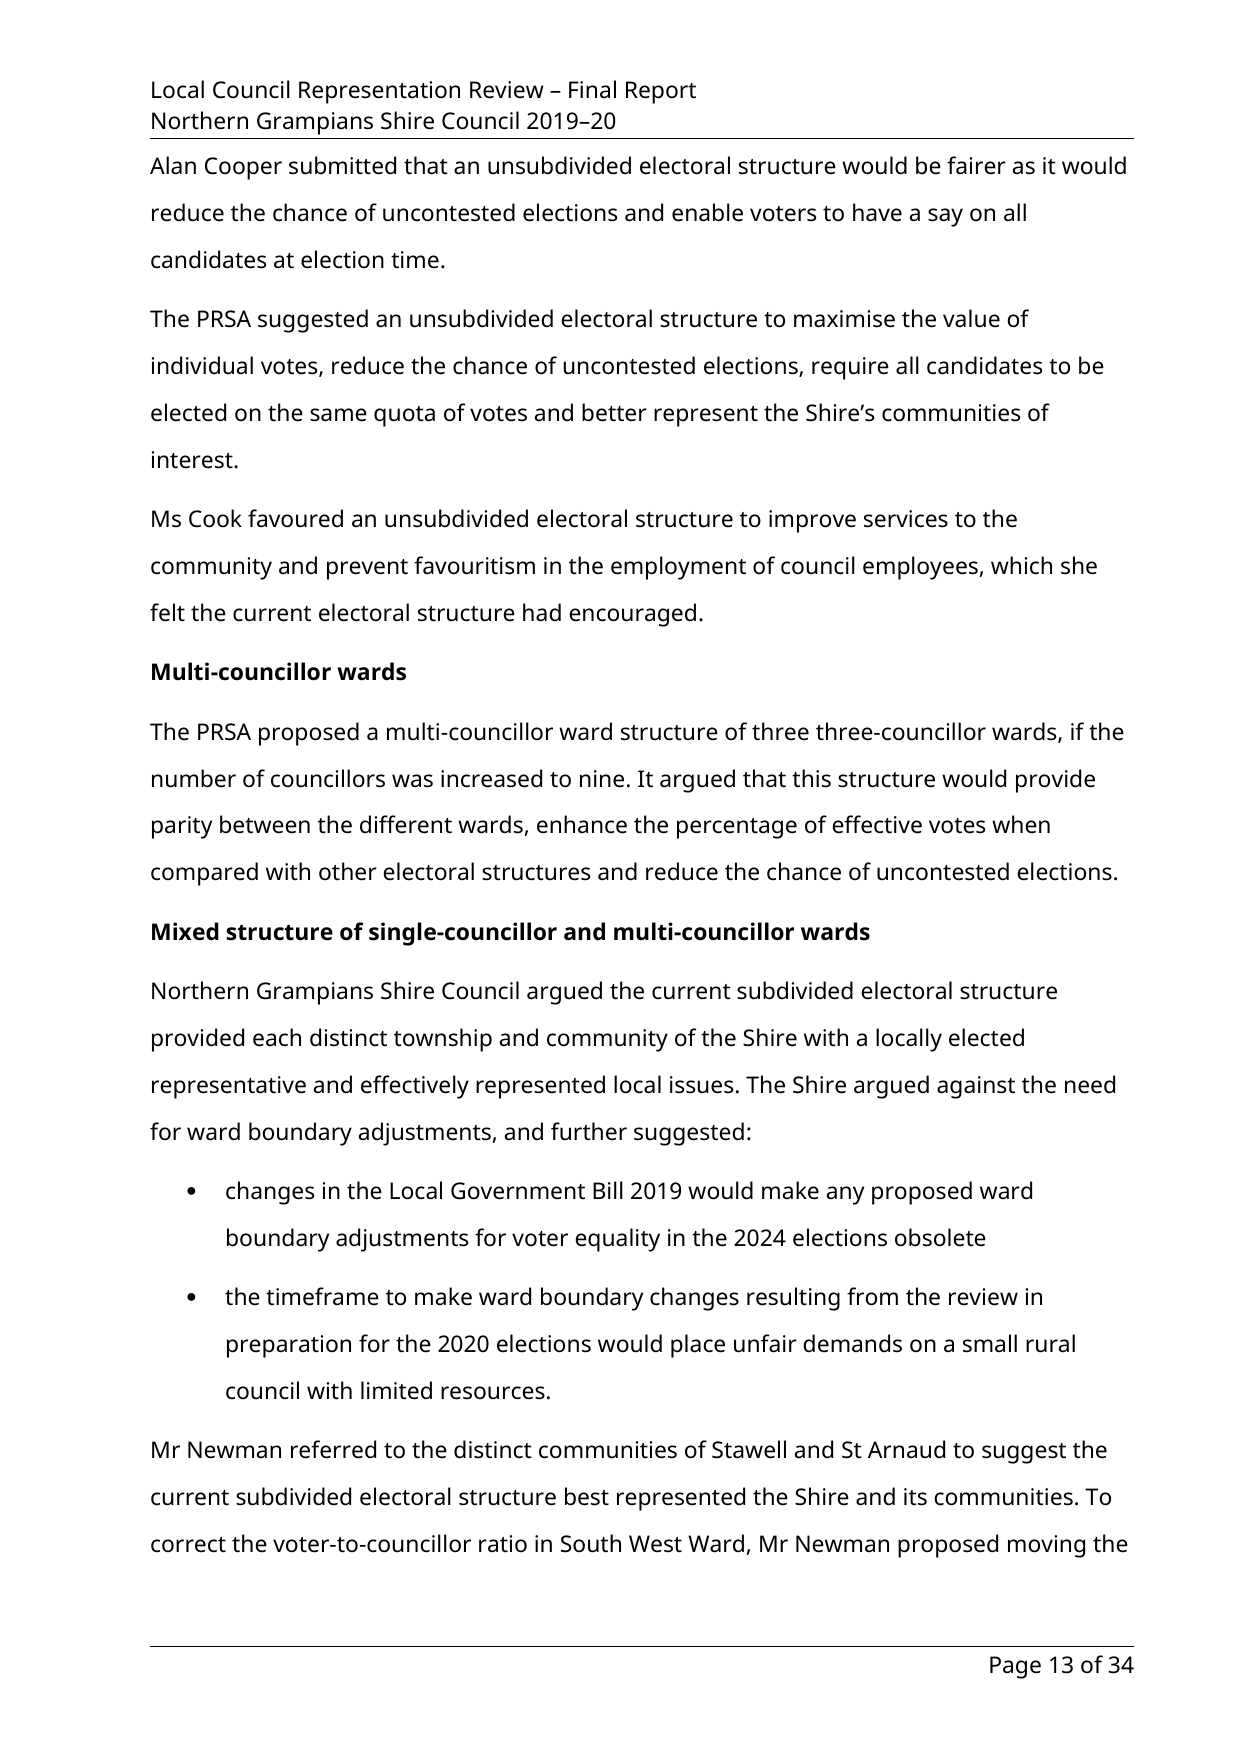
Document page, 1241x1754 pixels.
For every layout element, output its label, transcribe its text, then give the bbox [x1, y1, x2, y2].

text The PRSA suggested an unsubdivided electoral structure to maximise the value of individual votes, reduce the chance of uncontested elections, require all candidates to be elected on the same quota of votes and better represent the Shire’s communities of interest. [150, 303, 1134, 475]
text Northern Grampians Shire Council argued the current subdivided electoral structure provided each distinct township and community of the Shire with a locally elected representative and effectively represented local issues. The Shire argued against the need for ward boundary adjustments, and further suggested: [150, 975, 1134, 1147]
list changes in the Local Government Bill 2019 would make any proposed ward boundary adjustments for voter equality in the 2024 elections obsolete [187, 1175, 1134, 1253]
text Alan Cooper submitted that an unsubdivided electoral structure would be fairer as it would reduce the chance of uncontested elections and enable voters to have a say on all candidates at election time. [150, 150, 1134, 275]
text The PRSA proposed a multi-councillor ward structure of three three-councillor wards, if the number of councillors was increased to nine. It argued that this structure would provide parity between the different wards, enhance the percentage of effective votes when compared with other electoral structures and reduce the chance of uncontested elections. [150, 716, 1134, 887]
list the timeframe to make ward boundary changes resulting from the review in preparation for the 2020 elections would place unfair demands on a small rural council with limited resources. [187, 1281, 1134, 1406]
text Ms Cook favoured an unsubdivided electoral structure to improve services to the community and prevent favouritism in the employment of council employees, which she felt the current electoral structure had encouraged. [150, 503, 1134, 628]
text Mixed structure of single-councillor and multi-councillor wards [150, 916, 1134, 947]
text Multi-councillor wards [150, 656, 1134, 687]
